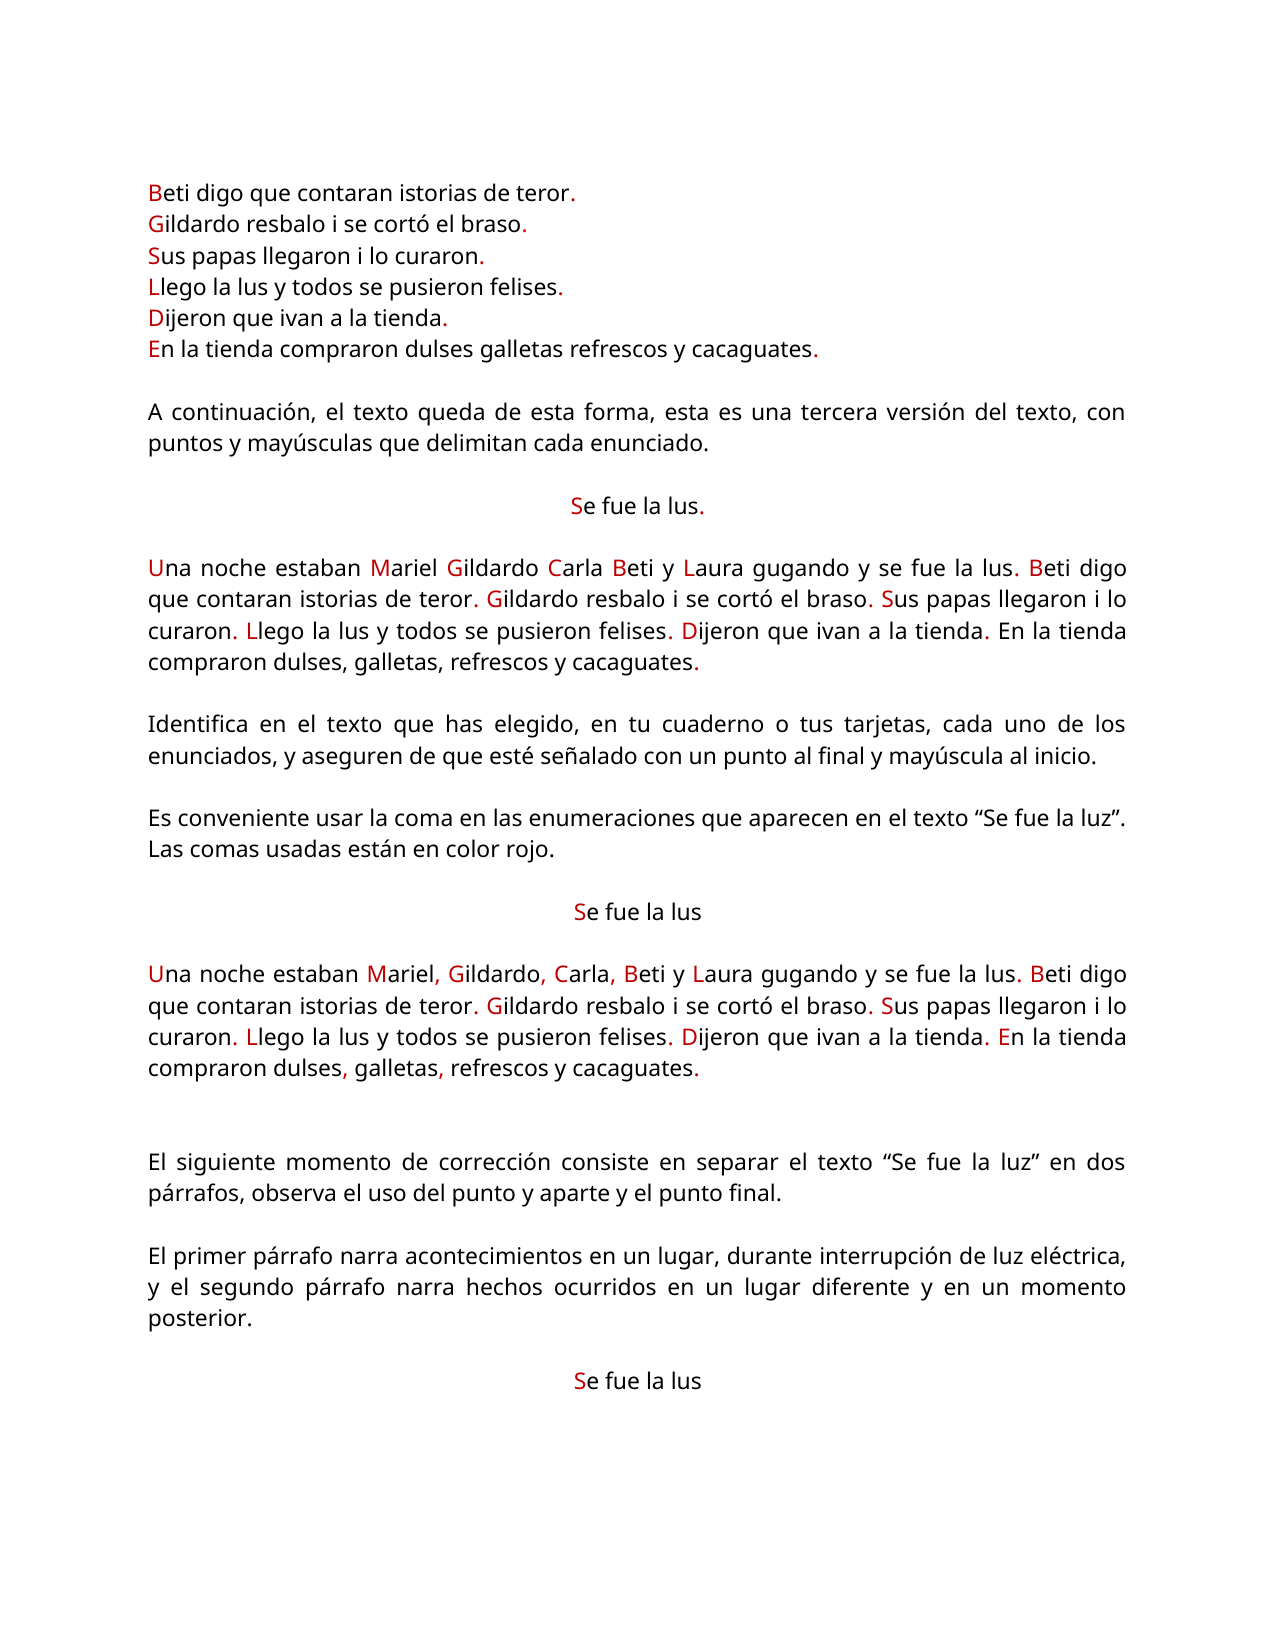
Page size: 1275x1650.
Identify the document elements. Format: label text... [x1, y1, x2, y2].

text Llego la lus y todos se pusieron felises. [148, 271, 1127, 302]
text Se fue la lus [148, 896, 1127, 927]
text Sus papas llegaron i lo curaron. [148, 240, 1127, 271]
text Gildardo resbalo i se cortó el braso. [148, 208, 1127, 240]
text Se fue la lus. [148, 490, 1127, 521]
text Una noche estaban Mariel Gildardo Carla Beti y Laura gugando y se fue la lus. Beti digo que contaran istorias de teror. Gildardo resbalo i se cortó el braso. Sus papas llegaron i lo curaron. Llego la lus y todos se pusieron felises. Dijeron que ivan a la tienda. En la tienda compraron dulses, galletas, refrescos y cacaguates. [148, 552, 1127, 677]
text Una noche estaban Mariel, Gildardo, Carla, Beti y Laura gugando y se fue la lus. Beti digo que contaran istorias de teror. Gildardo resbalo i se cortó el braso. Sus papas llegaron i lo curaron. Llego la lus y todos se pusieron felises. Dijeron que ivan a la tienda. En la tienda compraron dulses, galletas, refrescos y cacaguates. [148, 958, 1127, 1083]
text Es conveniente usar la coma en las enumeraciones que aparecen en el texto “Se fue la luz”. Las comas usadas están en color rojo. [148, 802, 1127, 865]
text Se fue la lus [148, 1365, 1127, 1396]
text El siguiente momento de corrección consiste en separar el texto “Se fue la luz” en dos párrafos, observa el uso del punto y aparte y el punto final. [148, 1146, 1127, 1208]
text En la tienda compraron dulses galletas refrescos y cacaguates. [148, 333, 1127, 365]
text Identifica en el texto que has elegido, en tu cuaderno o tus tarjetas, cada uno de los enunciados, y aseguren de que esté señalado con un punto al final y mayúscula al inicio. [148, 708, 1127, 771]
text Dijeron que ivan a la tienda. [148, 302, 1127, 333]
text Beti digo que contaran istorias de teror. [148, 177, 1127, 208]
text A continuación, el texto queda de esta forma, esta es una tercera versión del texto, con puntos y mayúsculas que delimitan cada enunciado. [148, 396, 1127, 458]
text El primer párrafo narra acontecimientos en un lugar, durante interrupción de luz eléctrica, y el segundo párrafo narra hechos ocurridos en un lugar diferente y en un momento posterior. [148, 1240, 1127, 1333]
